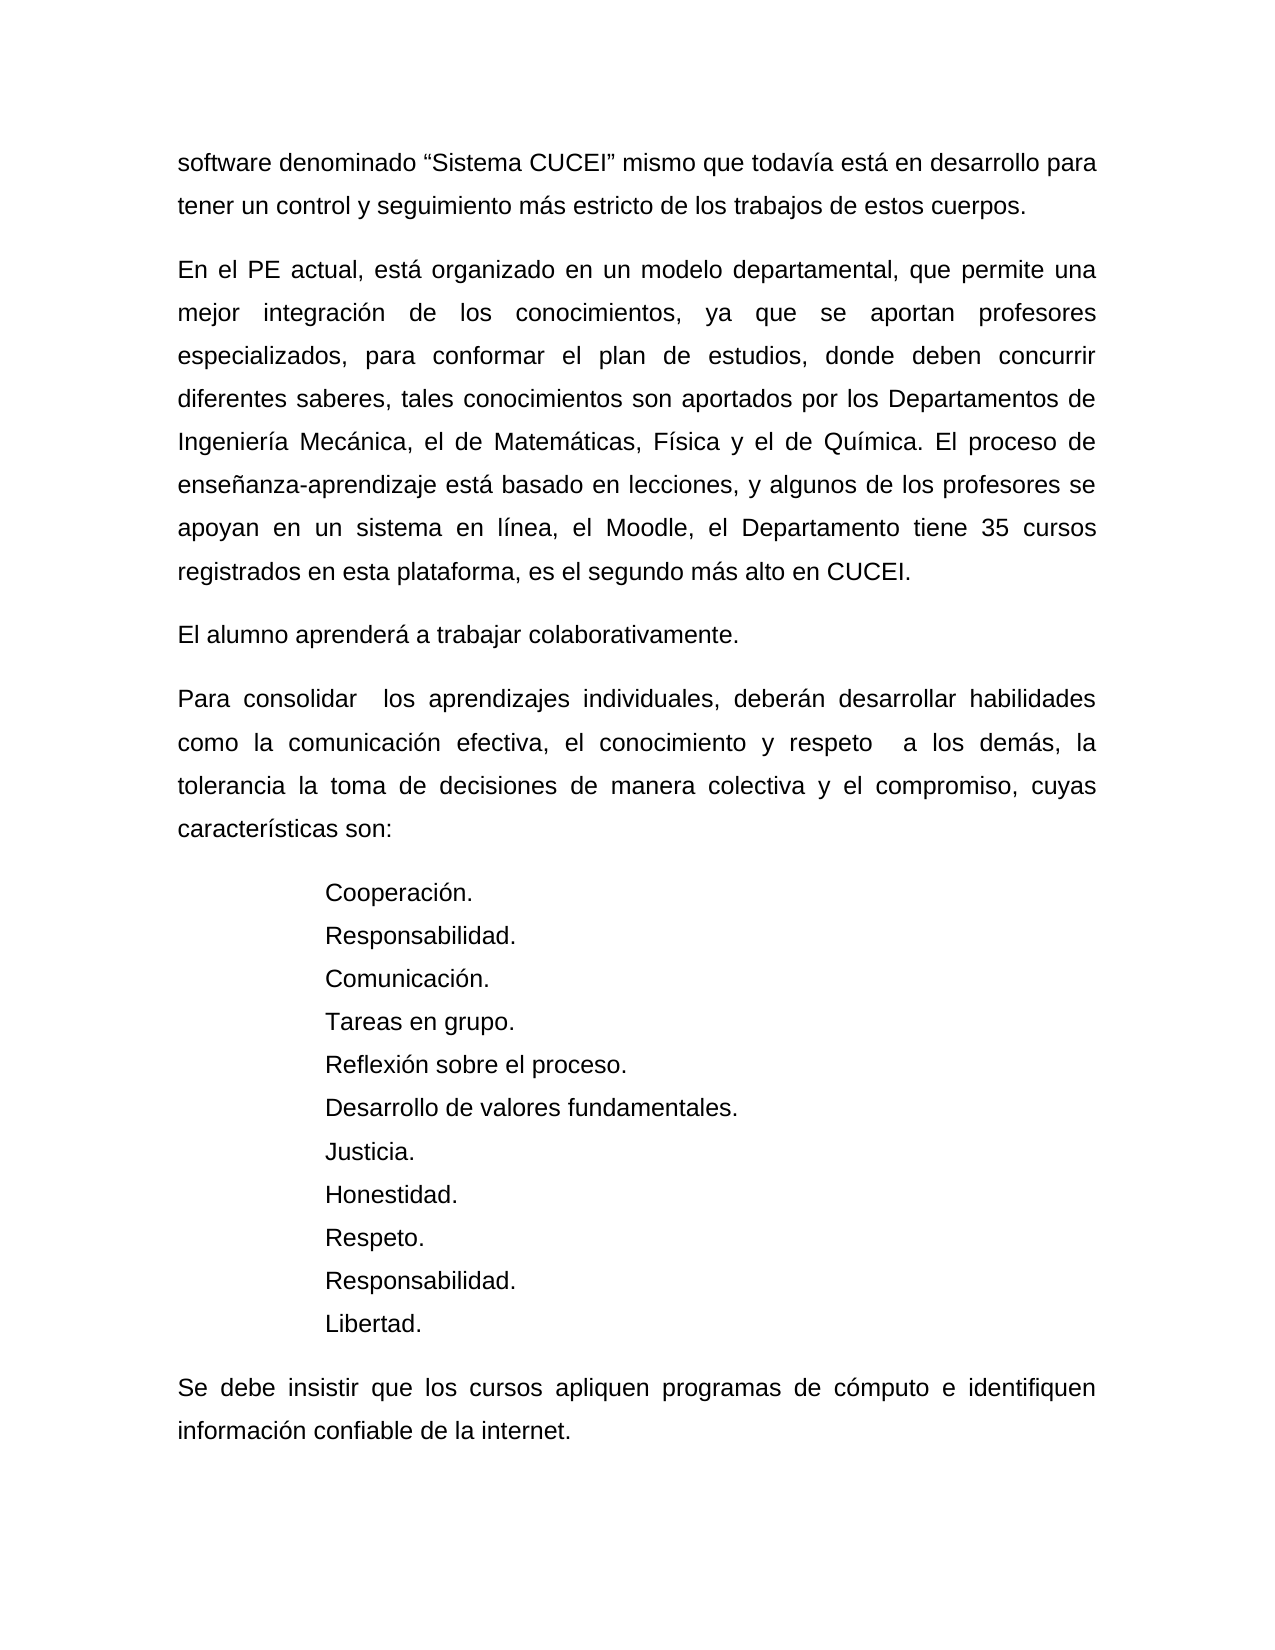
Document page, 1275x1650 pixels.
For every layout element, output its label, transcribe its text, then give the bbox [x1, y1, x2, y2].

list Cooperación. [260, 878, 1098, 907]
list Respeto. [260, 1223, 1098, 1252]
list Tareas en grupo. [260, 1007, 1098, 1036]
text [177, 148, 1098, 219]
list Comunicación. [260, 964, 1098, 993]
text El alumno aprenderá a trabajar colaborativamente. [177, 621, 1098, 649]
list Desarrollo de valores fundamentales. [260, 1093, 1098, 1122]
list Honestidad. [260, 1180, 1098, 1208]
text Se debe insistir que los cursos apliquen programas de cómputo e identifiquen información confiable de la internet. [177, 1373, 1098, 1445]
list Responsabilidad. [260, 1266, 1098, 1295]
list Reflexión sobre el proceso. [260, 1050, 1098, 1079]
list Responsabilidad. [260, 921, 1098, 950]
text Para consolidar los aprendizajes individuales, deberán desarrollar habilidades como la comunicación efectiva, el conocimiento y respeto a los demás, la tolerancia la toma de decisiones de manera colectiva y el compromiso, cuyas características son: [177, 684, 1098, 843]
list Libertad. [260, 1309, 1098, 1338]
list Justicia. [260, 1137, 1098, 1165]
text En el PE actual, está organizado en un modelo departamental, que permite una mejor integración de los conocimientos, ya que se aportan profesores especializados, para conformar el plan de estudios, donde deben concurrir diferentes saberes, tales conocimientos son aportados por los Departamentos de Ingeniería Mecánica, el de Matemáticas, Física y el de Química. El proceso de enseñanza-aprendizaje está basado en lecciones, y algunos de los profesores se apoyan en un sistema en línea, el Moodle, el Departamento tiene 35 cursos registrados en esta plataforma, es el segundo más alto en CUCEI. [177, 255, 1098, 585]
